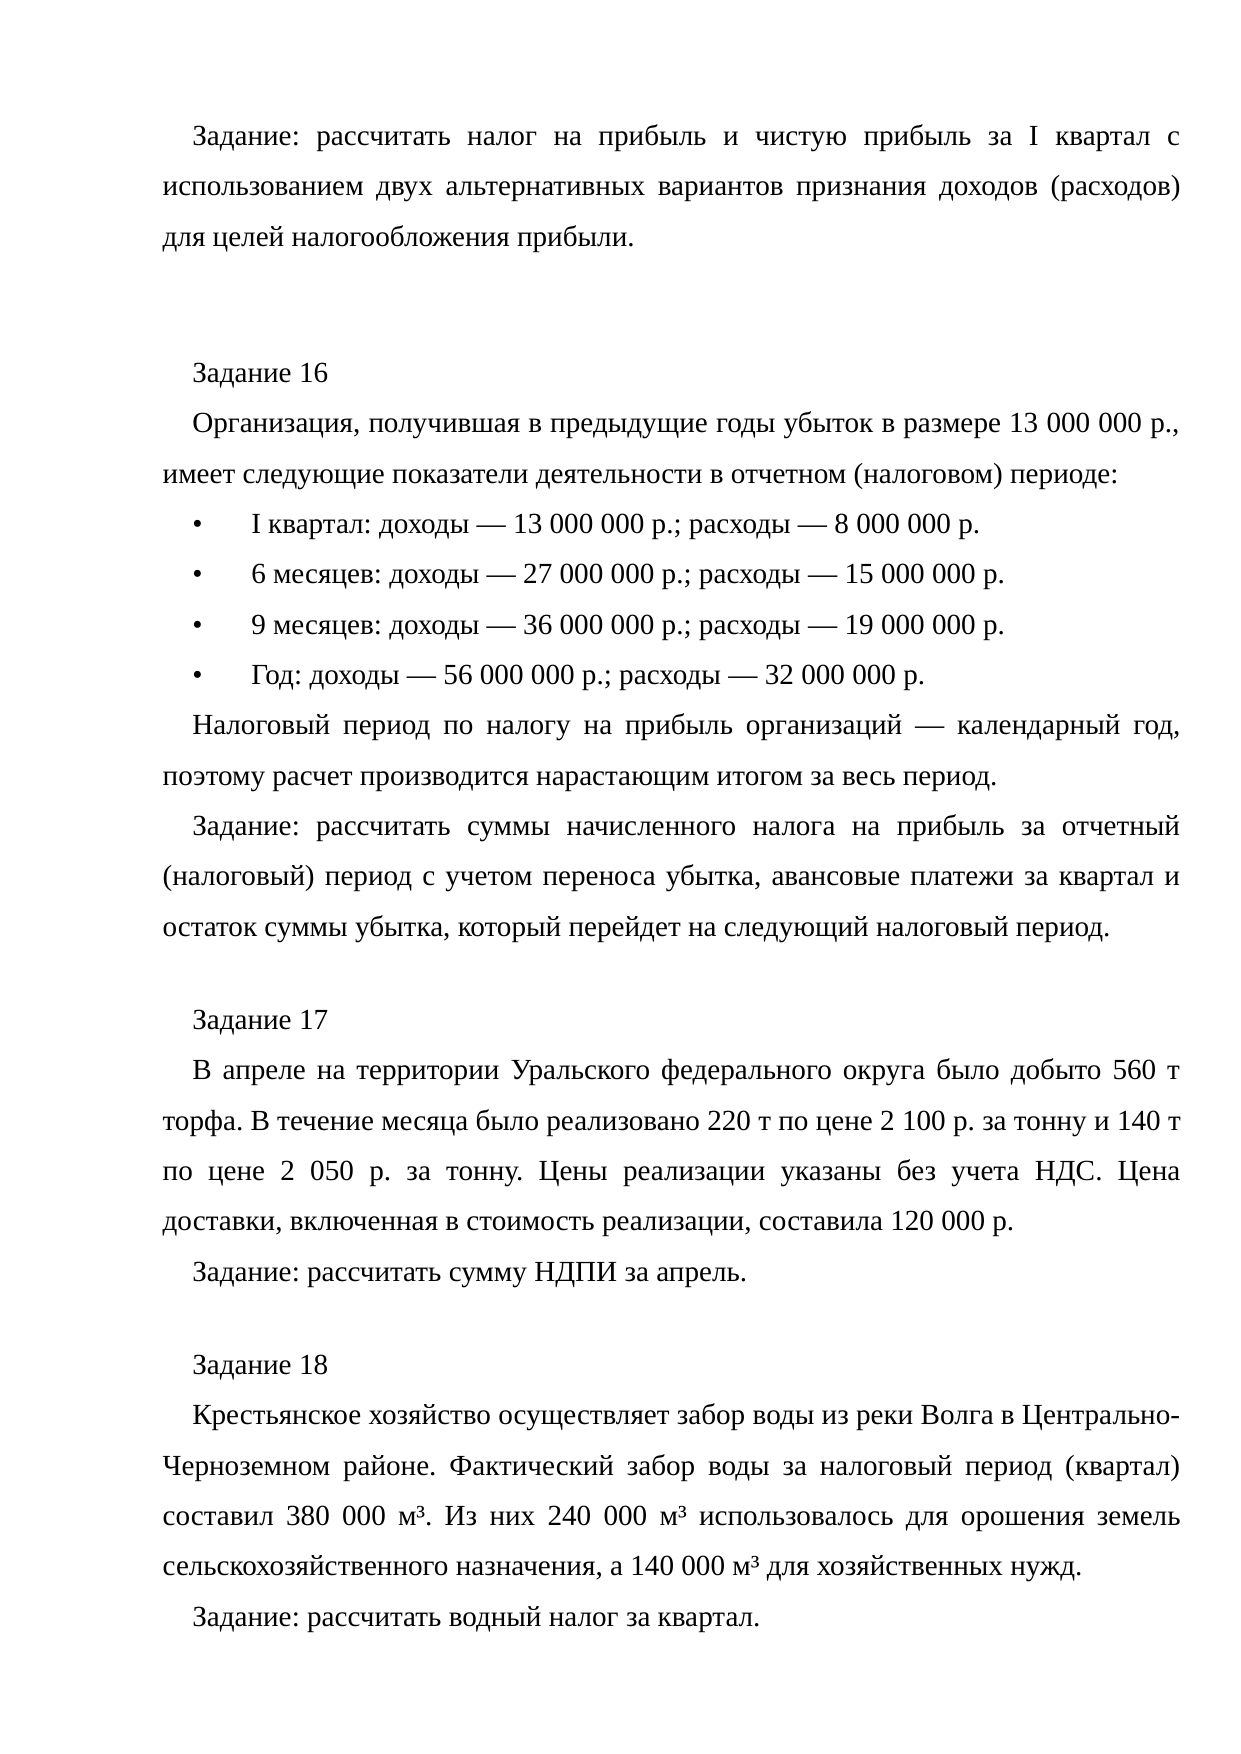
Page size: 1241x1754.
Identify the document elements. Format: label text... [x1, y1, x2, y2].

text • 9 месяцев: доходы — 36 000 000 р.; расходы — 19 000 000 р. [162, 607, 1181, 640]
text В апреле на территории Уральского федерального округа было добыто 560 т торфа. В течение месяца было реализовано 220 т по цене 2 100 р. за тонну и 140 т по цене 2 050 р. за тонну. Цены реализации указаны без учета НДС. Цена доставки, включенная в стоимость реализации, составила 120 000 р. [162, 1052, 1181, 1237]
text • 6 месяцев: доходы — 27 000 000 р.; расходы — 15 000 000 р. [162, 557, 1181, 590]
text Задание: рассчитать налог на прибыль и чистую прибыль за I квартал с использованием двух альтернативных вариантов признания доходов (расходов) для целей налогообложения прибыли. [162, 118, 1181, 252]
text Задание 18 [162, 1347, 1181, 1381]
text Задание: рассчитать суммы начисленного налога на прибыль за отчетный (налоговый) период с учетом переноса убытка, авансовые платежи за квартал и остаток суммы убытка, который перейдет на следующий налоговый период. [162, 808, 1181, 942]
text Задание 17 [162, 1002, 1181, 1036]
text Организация, получившая в предыдущие годы убыток в размере 13 000 000 р., имеет следующие показатели деятельности в отчетном (налоговом) периоде: [162, 406, 1181, 489]
text Налоговый период по налогу на прибыль организаций — календарный год, поэтому расчет производится нарастающим итогом за весь период. [162, 707, 1181, 791]
text Задание: рассчитать водный налог за квартал. [162, 1599, 1181, 1632]
text • I квартал: доходы — 13 000 000 р.; расходы — 8 000 000 р. [162, 506, 1181, 540]
text Задание: рассчитать сумму НДПИ за апрель. [162, 1254, 1181, 1287]
text Задание 16 [162, 355, 1181, 389]
text • Год: доходы — 56 000 000 р.; расходы — 32 000 000 р. [162, 657, 1181, 691]
text Крестьянское хозяйство осуществляет забор воды из реки Волга в Центрально-Черноземном районе. Фактический забор воды за налоговый период (квартал) составил 380 000 м³. Из них 240 000 м³ использовалось для орошения земель сельскохозяйственного назначения, а 140 000 м³ для хозяйственных нужд. [162, 1397, 1181, 1582]
